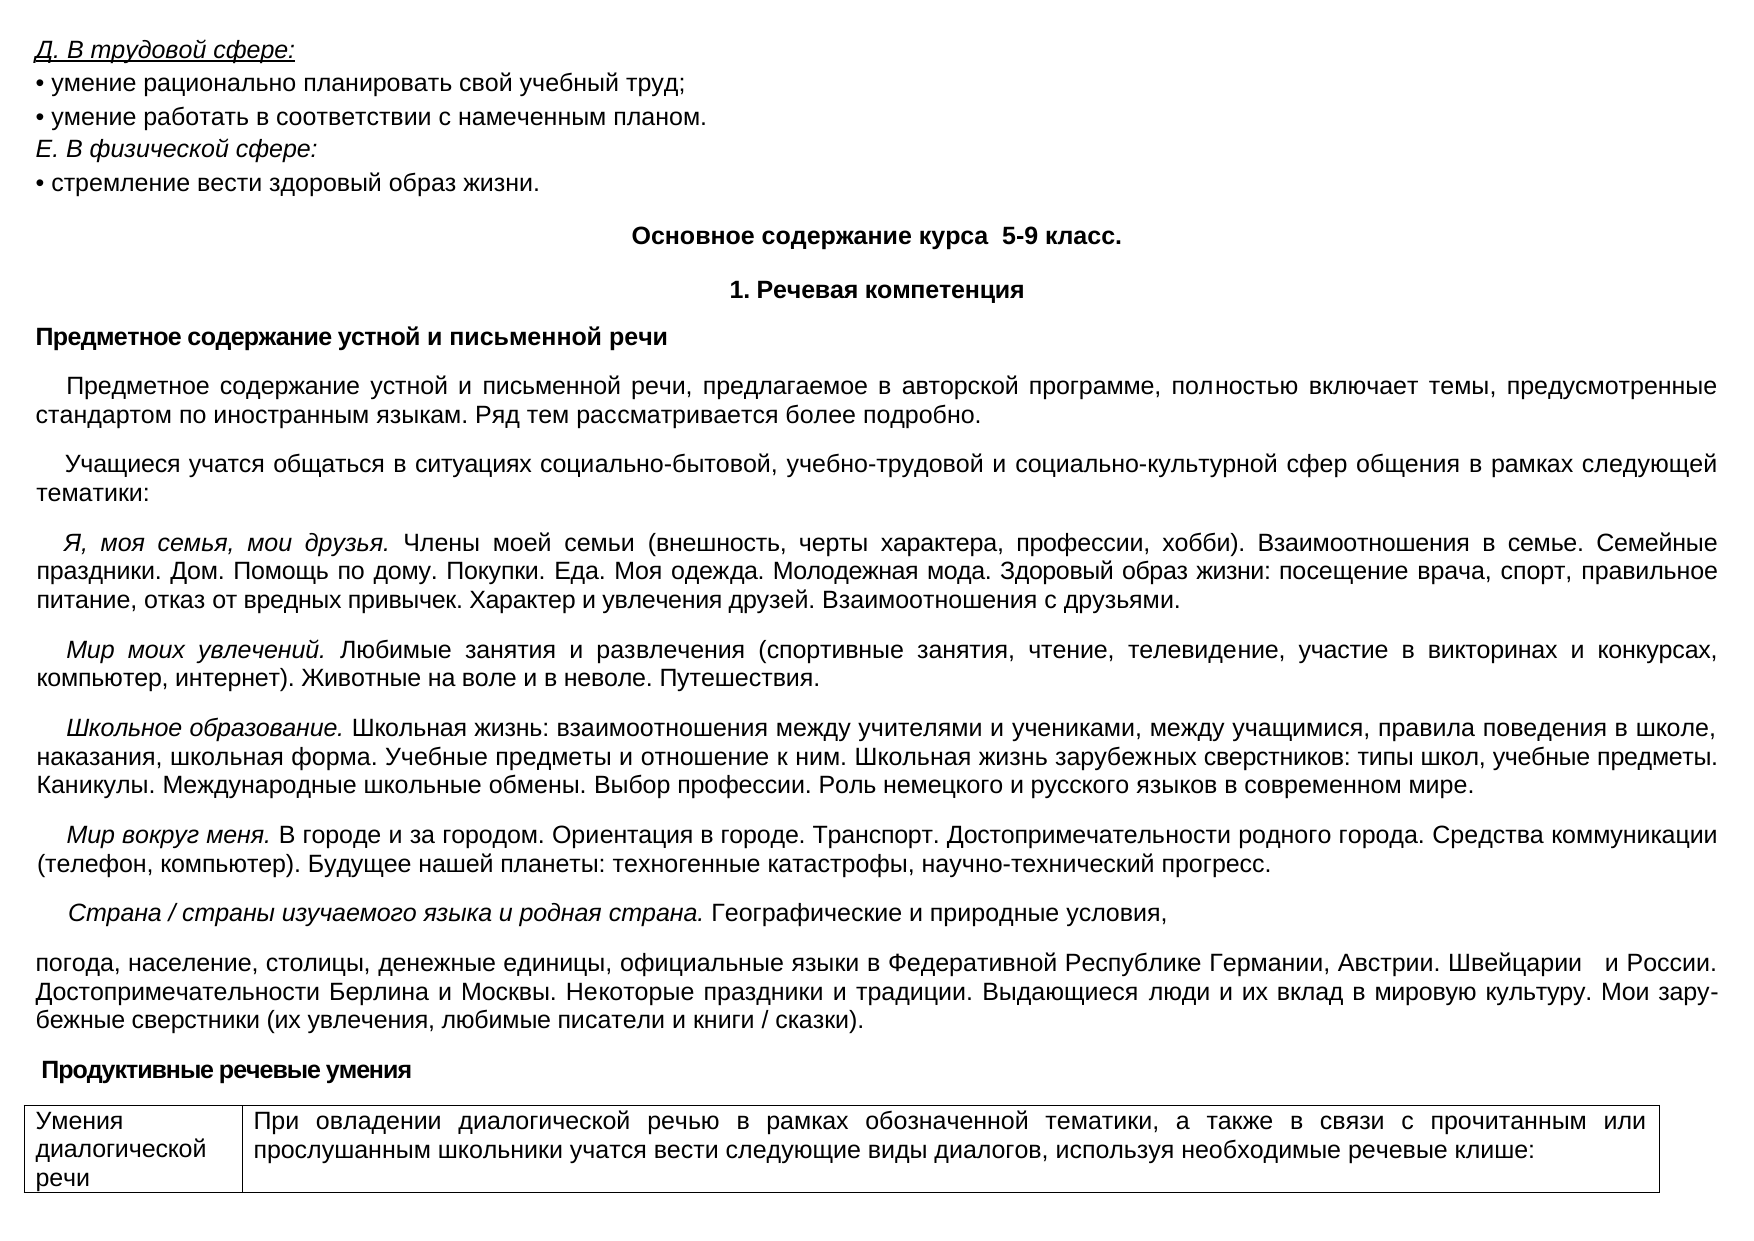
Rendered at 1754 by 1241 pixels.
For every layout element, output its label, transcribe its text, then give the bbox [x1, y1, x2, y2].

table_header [243, 1106, 1659, 1192]
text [35, 35, 1718, 196]
text Мир вокруг меня. В городе и за городом. Ориентация в городе. Транспорт. Достопримечательности родного города. Средства коммуникации (телефон, компьютер). Будущее нашей планеты: техногенные катастрофы, научно-технический прогресс. [37, 820, 1718, 878]
text Школьное образование. Школьная жизнь: взаимоотношения между учителями и учениками, между учащимися, правила поведения в школе, наказания, школьная форма. Учебные предметы и отношение к ним. Школьная жизнь зарубежных сверстников: типы школ, учебные предметы. Каникулы. Международные школьные обмены. Выбор профессии. Роль немецкого и русского языков в современном мире. [36, 713, 1718, 799]
text Я, моя семья, мои друзья. Члены моей семьи (внешность, черты характера, профессии, хобби). Взаимоотношения в семье. Семейные праздники. Дом. Помощь по дому. Покупки. Еда. Моя одежда. Молодежная мода. Здоровый образ жизни: посещение врача, спорт, правильное питание, отказ от вредных привычек. Характер и увлечения друзей. Взаимоотношения с друзьями. [36, 528, 1718, 614]
text Предметное содержание устной и письменной речи, предлагаемое в авторской программе, полностью включает темы, предусмотренные стандартом по иностранным языкам. Ряд тем рассматривается более подробно. [35, 371, 1718, 428]
text Мир моих увлечений. Любимые занятия и развлечения (спортивные занятия, чтение, телевидение, участие в викторинах и конкурсах, компьютер, интернет). Животные на воле и в неволе. Путешествия. [36, 635, 1718, 692]
text Учащиеся учатся общаться в ситуациях социально-бытовой, учебно-трудовой и социально-культурной сфер общения в рамках следующей тематики: [36, 449, 1718, 507]
text Основное содержание курса 5-9 класс. [35, 221, 1718, 250]
text Страна / страны изучаемого языка и родная страна. Географические и природные условия, [37, 898, 1718, 927]
text Предметное содержание устной и письменной речи [35, 329, 1718, 350]
text погода, население, столицы, денежные единицы, официальные языки в Федеративной Республике Германии, Австрии. Швейцарии и России. Достопримечательности Берлина и Москвы. Некоторые праздники и традиции. Выдающиеся люди и их вклад в мировую культуру. Мои зарубежные сверстники (их увлечения, любимые писатели и книги / сказки). [35, 948, 1718, 1034]
text 1. Речевая компетенция [35, 275, 1718, 304]
text Продуктивные речевые умения [35, 1055, 1718, 1084]
